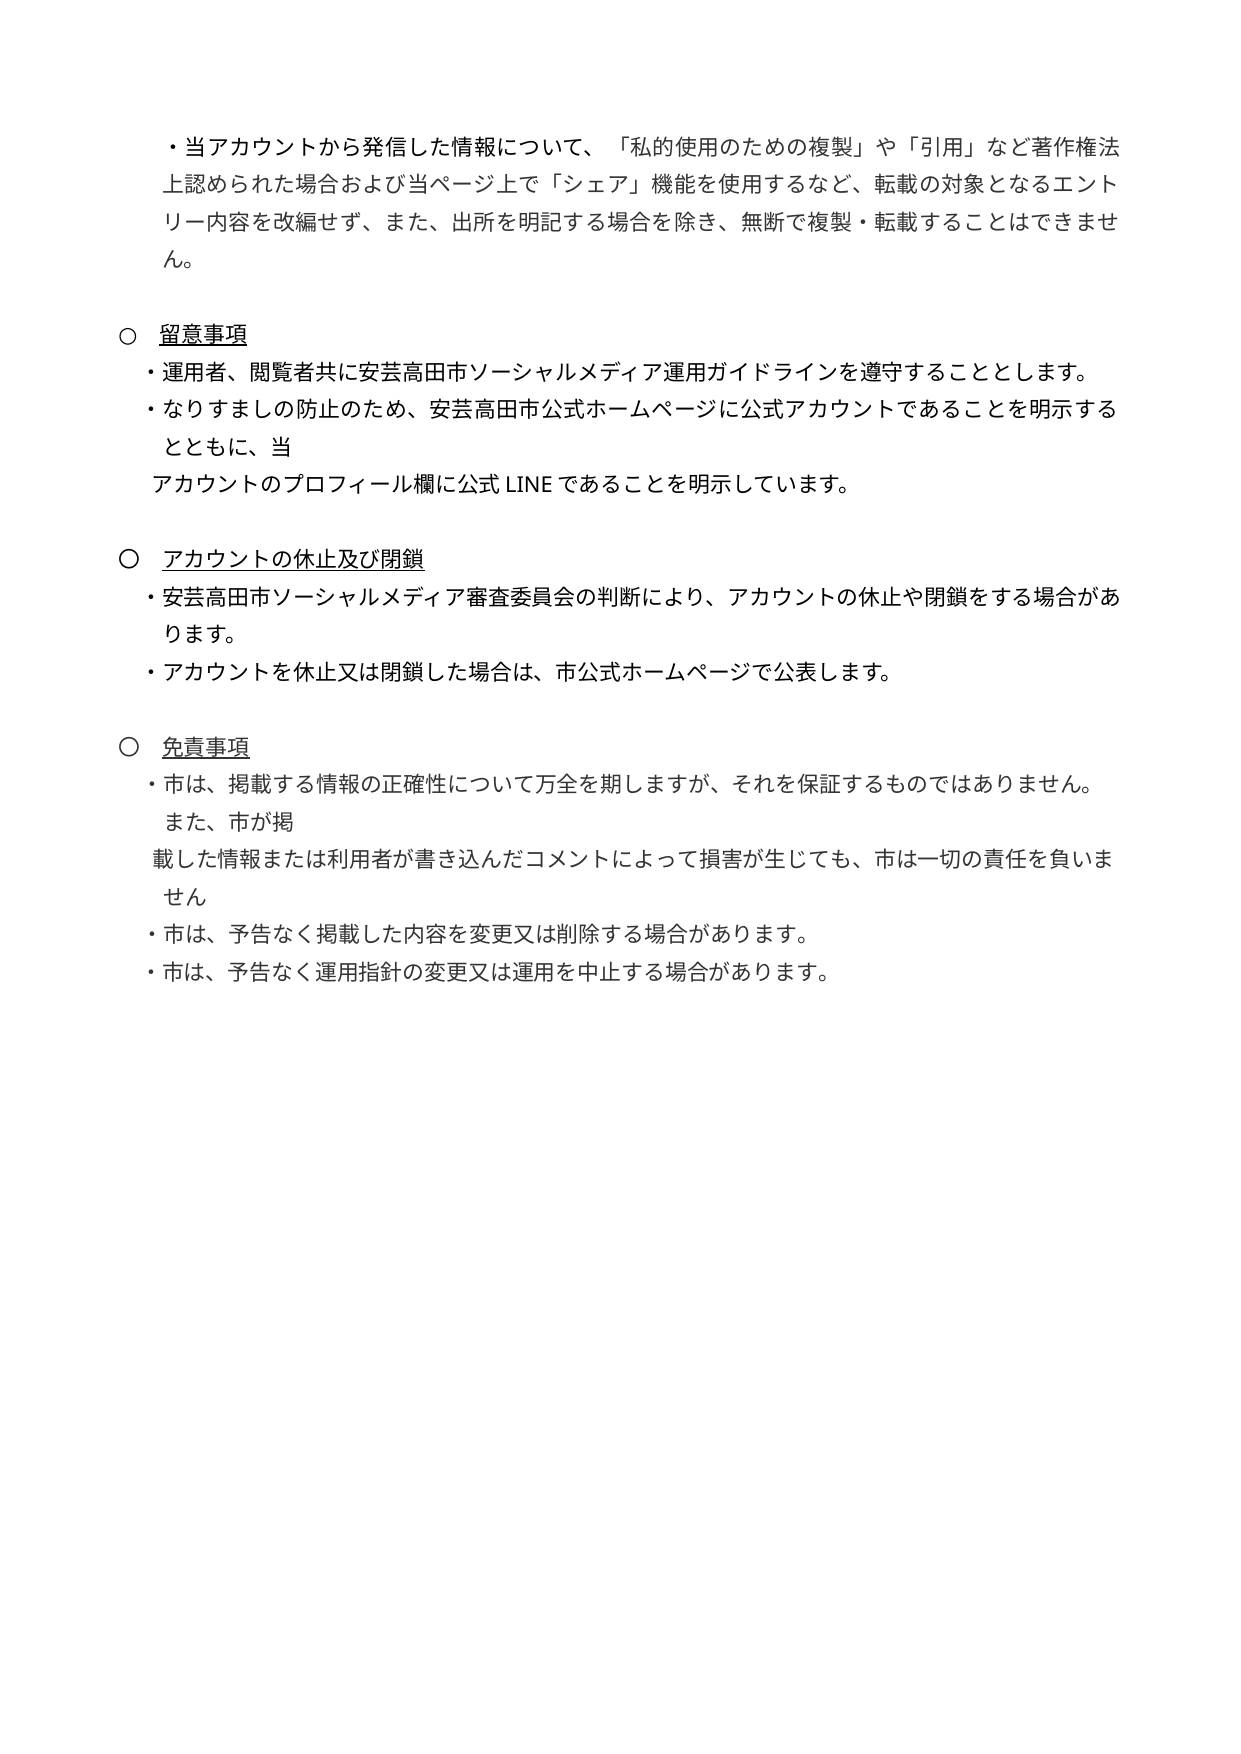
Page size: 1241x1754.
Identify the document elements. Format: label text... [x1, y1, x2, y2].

text 載した情報または利用者が書き込んだコメントによって損害が生じても、市は一切の責任を負いません [152, 839, 1122, 914]
text 〇 アカウントの休止及び閉鎖 [118, 539, 1122, 577]
list ○ 留意事項 [118, 314, 1122, 352]
text アカウントのプロフィール欄に公式LINEであることを明示しています。 [118, 464, 1122, 502]
text ・安芸高田市ソーシャルメディア審査委員会の判断により、アカウントの休止や閉鎖をする場合があります。 [140, 577, 1122, 652]
text ・市は、予告なく運用指針の変更又は運用を中止する場合があります。 [118, 952, 1122, 989]
text ・市は、掲載する情報の正確性について万全を期しますが、それを保証するものではありません。また、市が掲 [141, 764, 1122, 839]
text ・市は、予告なく掲載した内容を変更又は削除する場合があります。 [141, 914, 1122, 952]
text ・運用者、閲覧者共に安芸高田市ソーシャルメディア運用ガイドラインを遵守することとします。 [118, 352, 1122, 389]
text 〇 免責事項 [118, 727, 1122, 764]
text ・なりすましの防止のため、安芸高田市公式ホームページに公式アカウントであることを明示するとともに、当 [140, 389, 1122, 464]
list ・当アカウントから発信した情報について、「私的使用のための複製」や「引用」など著作権法上認められた場合および当ページ上で「シェア」機能を使用するなど、転載の対象となるエントリー内容を改編せず、また、出所を明記する場合を除き、無断で複製・転載することはできません。 [140, 127, 1122, 277]
text ・アカウントを休止又は閉鎖した場合は、市公式ホームページで公表します。 [140, 652, 1122, 689]
